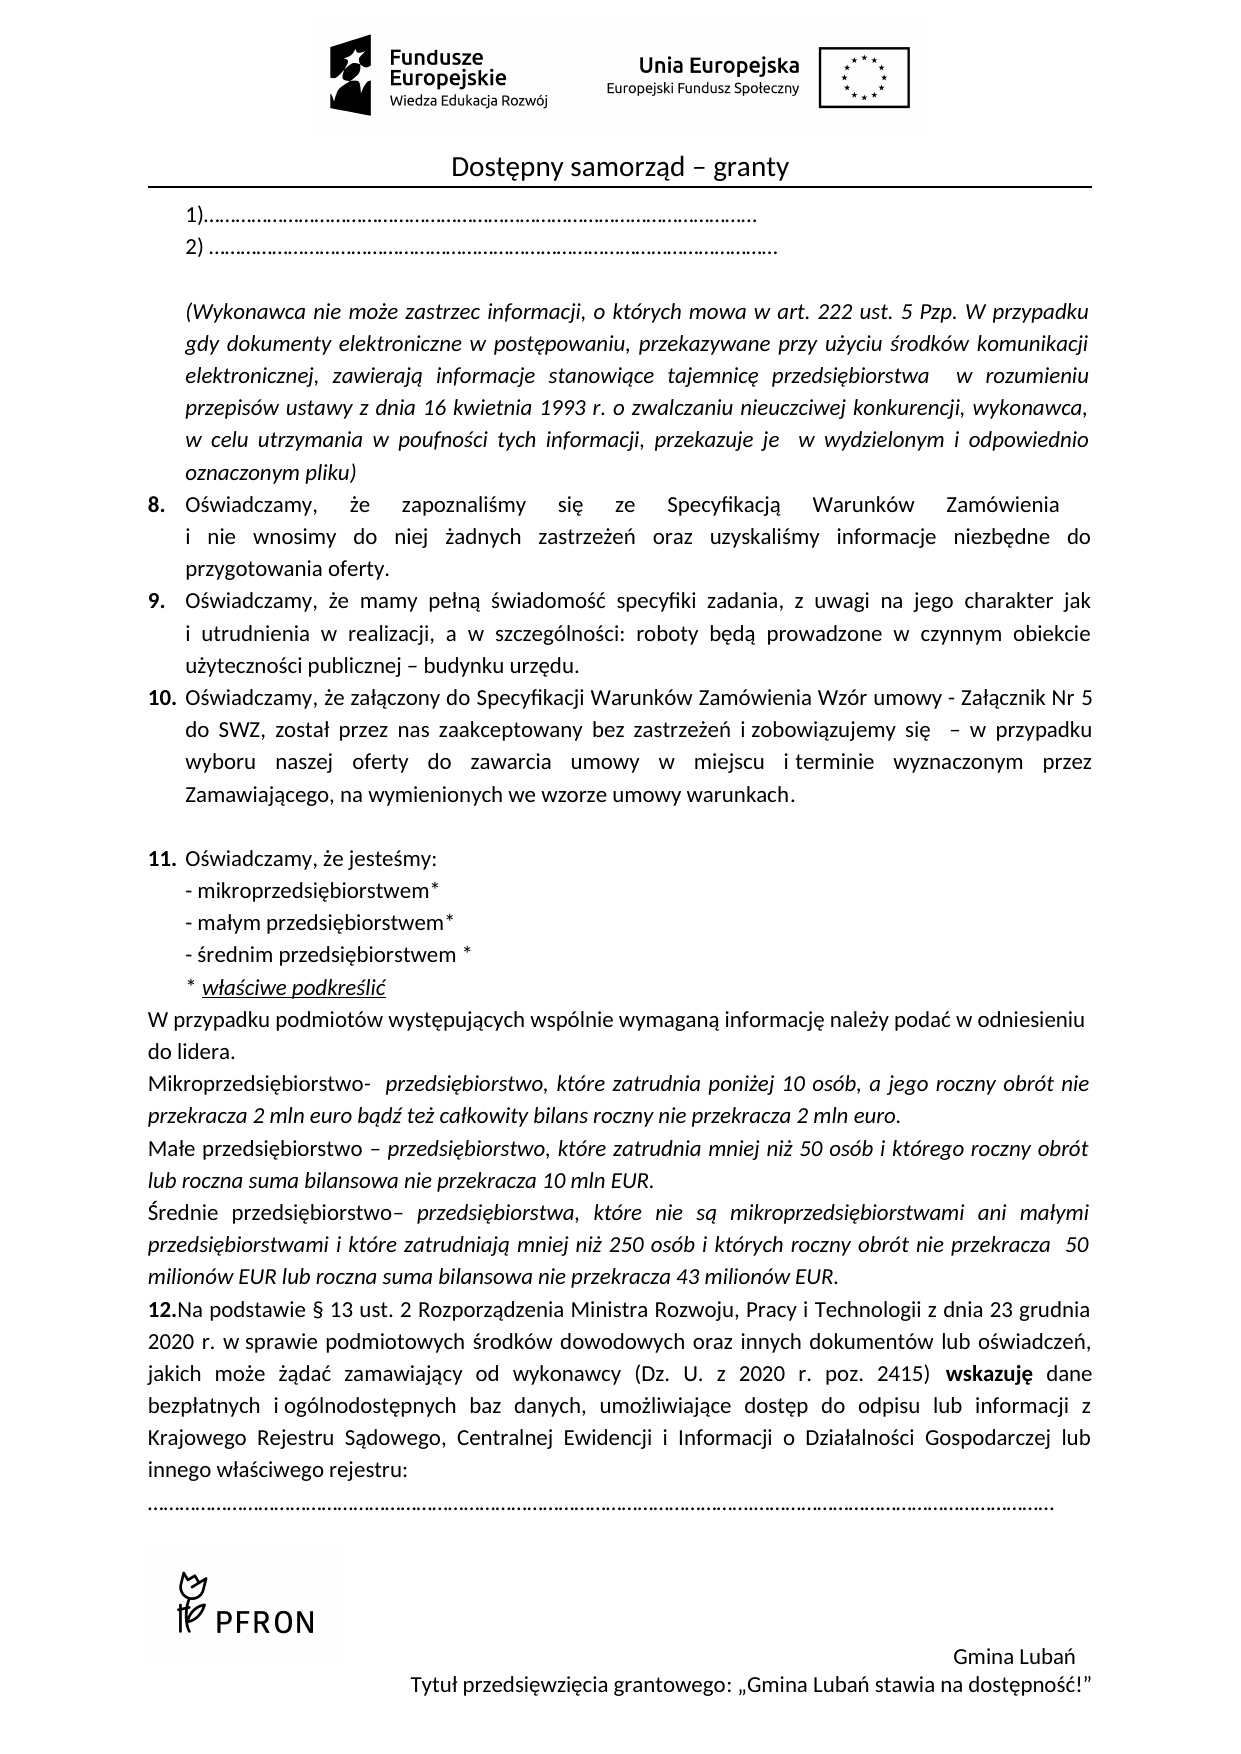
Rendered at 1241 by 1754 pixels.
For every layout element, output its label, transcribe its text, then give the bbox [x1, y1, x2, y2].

list Mikroprzedsiębiorstwo- przedsiębiorstwo, które zatrudnia poniżej 10 osób, a jego roczny obrót nie przekracza 2 mln euro bądź też całkowity bilans roczny nie przekracza 2 mln euro. [148, 1069, 1092, 1129]
list - małym przedsiębiorstwem* [185, 908, 1092, 936]
list - mikroprzedsiębiorstwem* [185, 876, 1092, 904]
list - średnim przedsiębiorstwem * [185, 941, 1092, 969]
list Oświadczamy, że mamy pełną świadomość specyfiki zadania, z uwagi na jego charakter jak i utrudnienia w realizacji, a w szczególności: roboty będą prowadzone w czynnym obiekcie użyteczności publicznej – budynku urzędu. [148, 587, 1093, 679]
text W przypadku podmiotów występujących wspólnie wymaganą informację należy podać w odniesieniu do lidera. [148, 1005, 1092, 1065]
list Małe przedsiębiorstwo – przedsiębiorstwo, które zatrudnia mniej niż 50 osób i którego roczny obrót lub roczna suma bilansowa nie przekracza 10 mln EUR. [148, 1134, 1092, 1194]
list Oświadczamy, że zapoznaliśmy się ze Specyfikacją Warunków Zamówienia i nie wnosimy do niej żadnych zastrzeżeń oraz uzyskaliśmy informacje niezbędne do przygotowania oferty. [148, 490, 1092, 582]
text …………………………………………………………………………………………………….………………………………………………… ( nr wpisu i nazwa rejestru) [148, 1488, 1092, 1516]
list (Wykonawca nie może zastrzec informacji, o których mowa w art. 222 ust. 5 Pzp. W przypadku gdy dokumenty elektroniczne w postępowaniu, przekazywane przy użyciu środków komunikacji elektronicznej, zawierają informacje stanowiące tajemnicę przedsiębiorstwa w rozumieniu przepisów ustawy z dnia 16 kwietnia 1993 r. o zwalczaniu nieuczciwej konkurencji, wykonawca, w celu utrzymania w poufności tych informacji, przekazuje je w wydzielonym i odpowiednio oznaczonym pliku) [185, 265, 1092, 486]
text Średnie przedsiębiorstwo– przedsiębiorstwa, które nie są mikroprzedsiębiorstwami ani małymi przedsiębiorstwami i które zatrudniają mniej niż 250 osób i których roczny obrót nie przekracza 50 milionów EUR lub roczna suma bilansowa nie przekracza 43 milionów EUR. [148, 1198, 1092, 1291]
list * właściwe podkreślić [185, 973, 1092, 1001]
picture [147, 1544, 343, 1665]
text 12.Na podstawie § 13 ust. 2 Rozporządzenia Ministra Rozwoju, Pracy i Technologii z dnia 23 grudnia 2020 r. w sprawie podmiotowych środków dowodowych oraz innych dokumentów lub oświadczeń, jakich może żądać zamawiający od wykonawcy (Dz. U. z 2020 r. poz. 2415) wskazuję dane bezpłatnych i ogólnodostępnych baz danych, umożliwiające dostęp do odpisu lub informacji z Krajowego Rejestru Sądowego, Centralnej Ewidencji i Informacji o Działalności Gospodarczej lub innego właściwego rejestru: [148, 1295, 1092, 1484]
list Oświadczamy, że załączony do Specyfikacji Warunków Zamówienia Wzór umowy - Załącznik Nr 5 do SWZ, został przez nas zaakceptowany bez zastrzeżeń i zobowiązujemy się – w przypadku wyboru naszej oferty do zawarcia umowy w miejscu i terminie wyznaczonym przez Zamawiającego, na wymienionych we wzorze umowy warunkach. [148, 683, 1093, 808]
picture [310, 14, 930, 136]
list Oświadczamy, że jesteśmy: [148, 844, 1092, 872]
